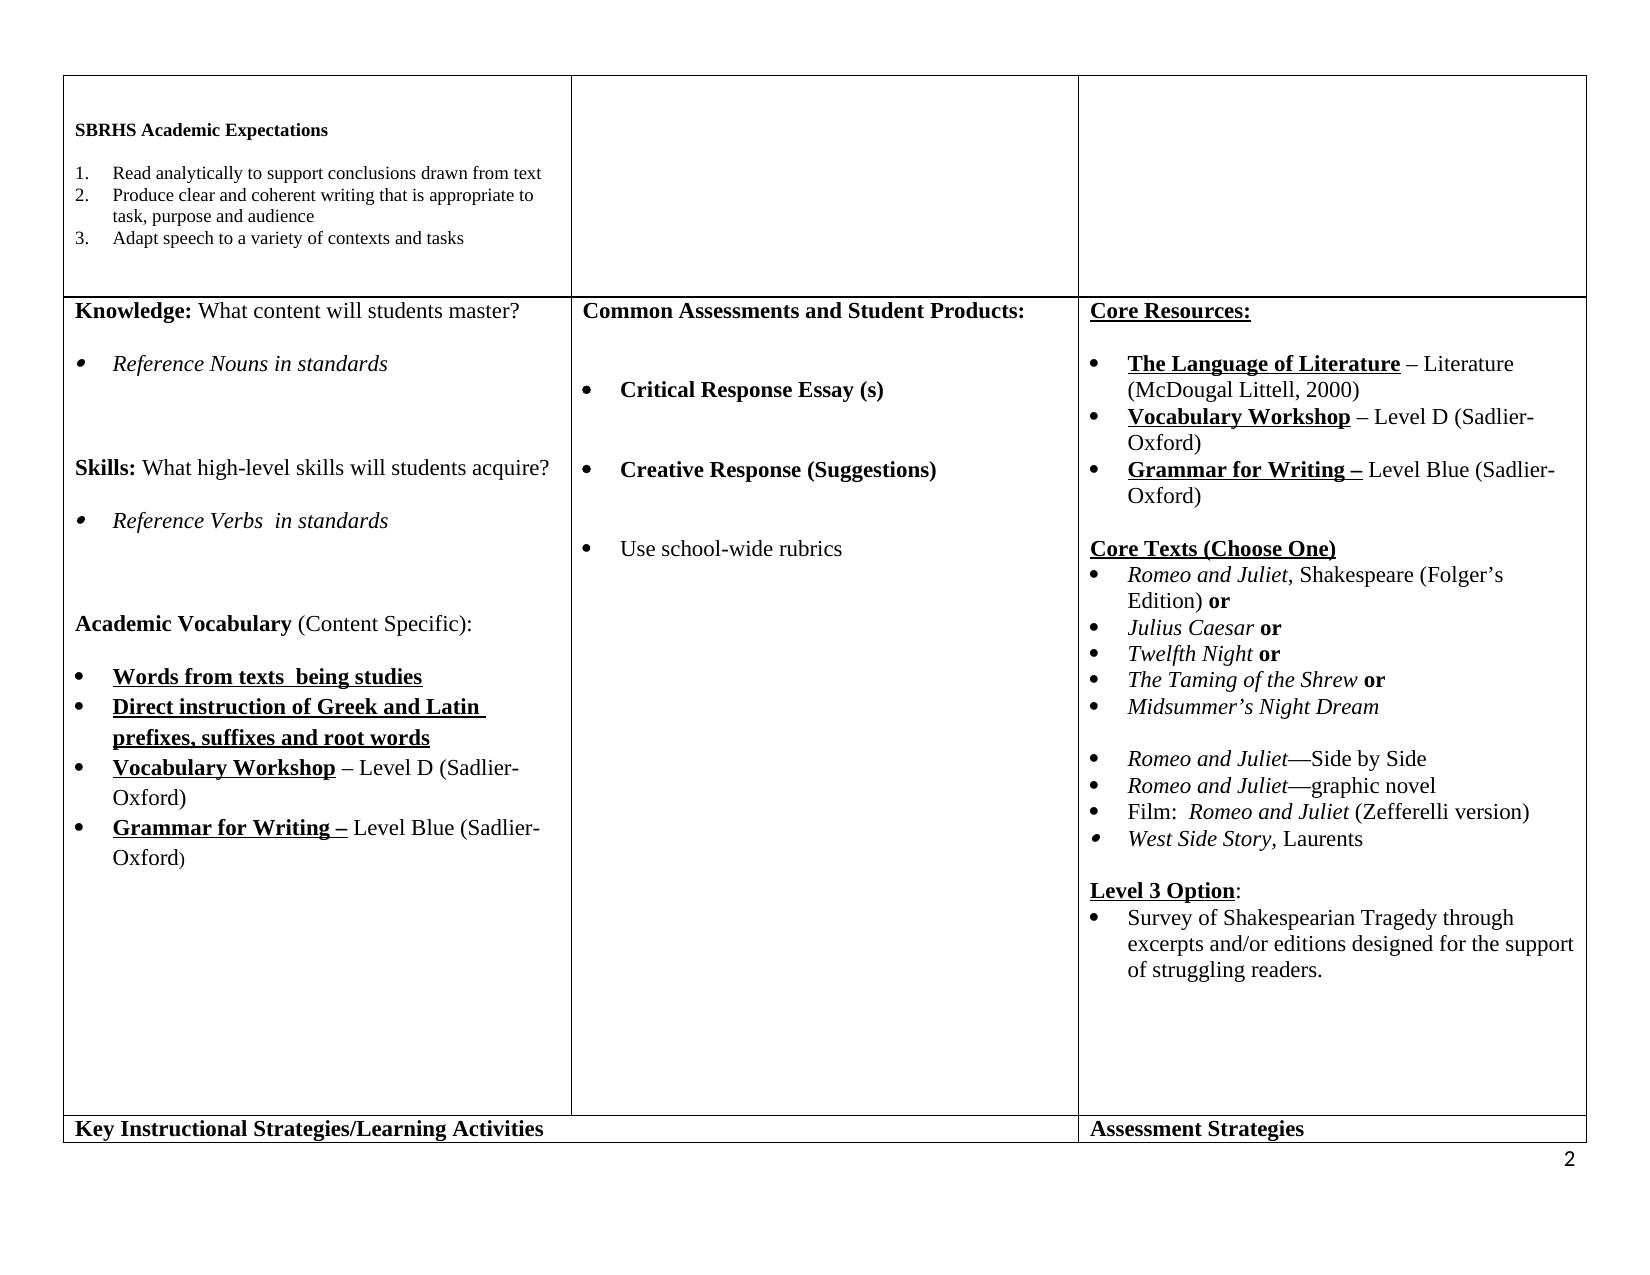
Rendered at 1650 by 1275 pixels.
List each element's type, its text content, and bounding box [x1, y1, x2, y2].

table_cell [1079, 1116, 1586, 1142]
table_cell Common Assessments and Student Products: Critical Response Essay (s) Creative Response (Suggestions) Use school-wide rubrics [572, 298, 1078, 1114]
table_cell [572, 76, 1078, 296]
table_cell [64, 76, 571, 296]
table_cell Knowledge: What content will students master? Reference Nouns in standards Skills: What high-level skills will students acquire? Reference Verbs in standards Academic Vocabulary (Content Specific): Words from texts being studies Direct instruction of Greek and Latin prefixes, suffixes and root words Vocabulary Workshop – Level D (Sadlier-Oxford) Grammar for Writing – Level Blue (Sadlier-Oxford) [64, 298, 571, 1114]
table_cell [1079, 76, 1586, 296]
table_cell Core Resources: The Language of Literature – Literature (McDougal Littell, 2000) Vocabulary Workshop – Level D (Sadlier-Oxford) Grammar for Writing – Level Blue (Sadlier-Oxford) Core Texts (Choose One) Romeo and Juliet, Shakespeare (Folger’s Edition) or Julius Caesar or Twelfth Night or The Taming of the Shrew or Midsummer’s Night Dream Romeo and Juliet—Side by Side Romeo and Juliet—graphic novel Film: Romeo and Juliet (Zefferelli version) West Side Story, Laurents Level 3 Option: Survey of Shakespearian Tragedy through excerpts and/or editions designed for the support of struggling readers. [1079, 298, 1586, 1114]
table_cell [64, 1116, 1078, 1142]
